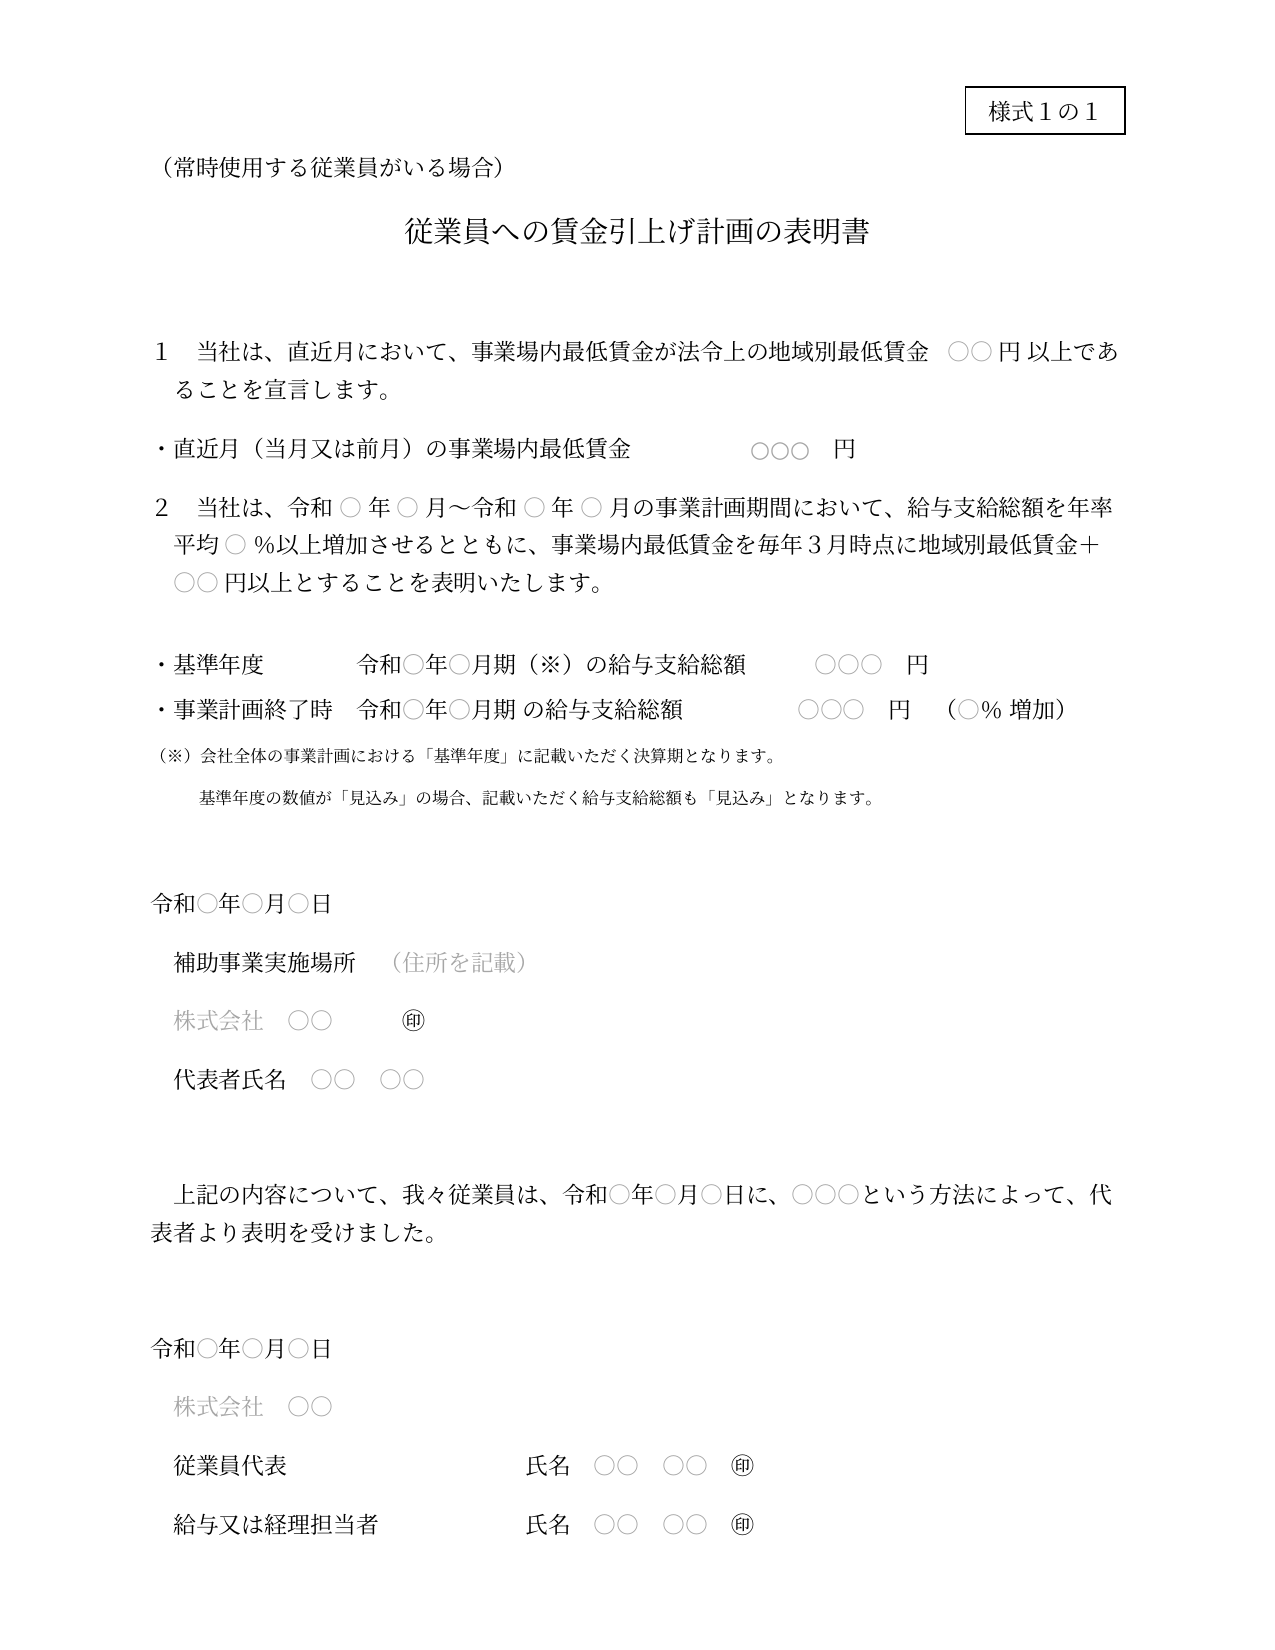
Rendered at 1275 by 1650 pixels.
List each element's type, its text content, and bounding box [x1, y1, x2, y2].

text 株式会社 ○○ [150, 1389, 1125, 1422]
text 基準年度の数値が「見込み」の場合、記載いただく給与支給総額も「見込み」となります。 [182, 790, 1125, 808]
text 従業員代表 氏名 ○○ ○○ ㊞ [150, 1448, 1125, 1481]
text 従業員への賃金引上げ計画の表明書 [150, 209, 1125, 251]
text 株式会社 ○○ ㊞ [150, 1003, 1125, 1036]
text 代表者氏名 ○○ ○○ [150, 1062, 1125, 1095]
text ２ 当社は、令和 ○ 年 ○ 月～令和 ○ 年 ○ 月の事業計画期間において、給与支給総額を年率平均 ○ ％以上増加させるとともに、事業場内最低賃金を毎年３月時点に地域別最低賃金＋ ○○ 円以上とすることを表明いたします。 [150, 490, 1125, 598]
text 令和○年○月○日 [150, 1331, 1125, 1364]
text 上記の内容について、我々従業員は、令和○年○月○日に、○○○という方法によって、代表者より表明を受けました。 [150, 1177, 1125, 1248]
text ・基準年度 令和〇年〇月期（※）の給与支給総額 ○○○ 円 [150, 647, 1125, 680]
text 令和○年○月○日 [150, 886, 1125, 919]
text ・直近月（当月又は前月）の事業場内最低賃金 ○○○ 円 [150, 431, 1125, 464]
text ・事業計画終了時 令和〇年〇月期 の給与支給総額 ○○○ 円 （○％ 増加） [150, 692, 1125, 725]
text 補助事業実施場所 （住所を記載） [150, 945, 1125, 978]
text （常時使用する従業員がいる場合） [150, 150, 1125, 183]
text （※）会社全体の事業計画における「基準年度」に記載いただく決算期となります。 [150, 738, 1125, 769]
text 給与又は経理担当者 氏名 ○○ ○○ ㊞ [150, 1507, 1125, 1539]
text １ 当社は、直近月において、事業場内最低賃金が法令上の地域別最低賃金 ○○ 円 以上であることを宣言します。 [150, 334, 1125, 405]
